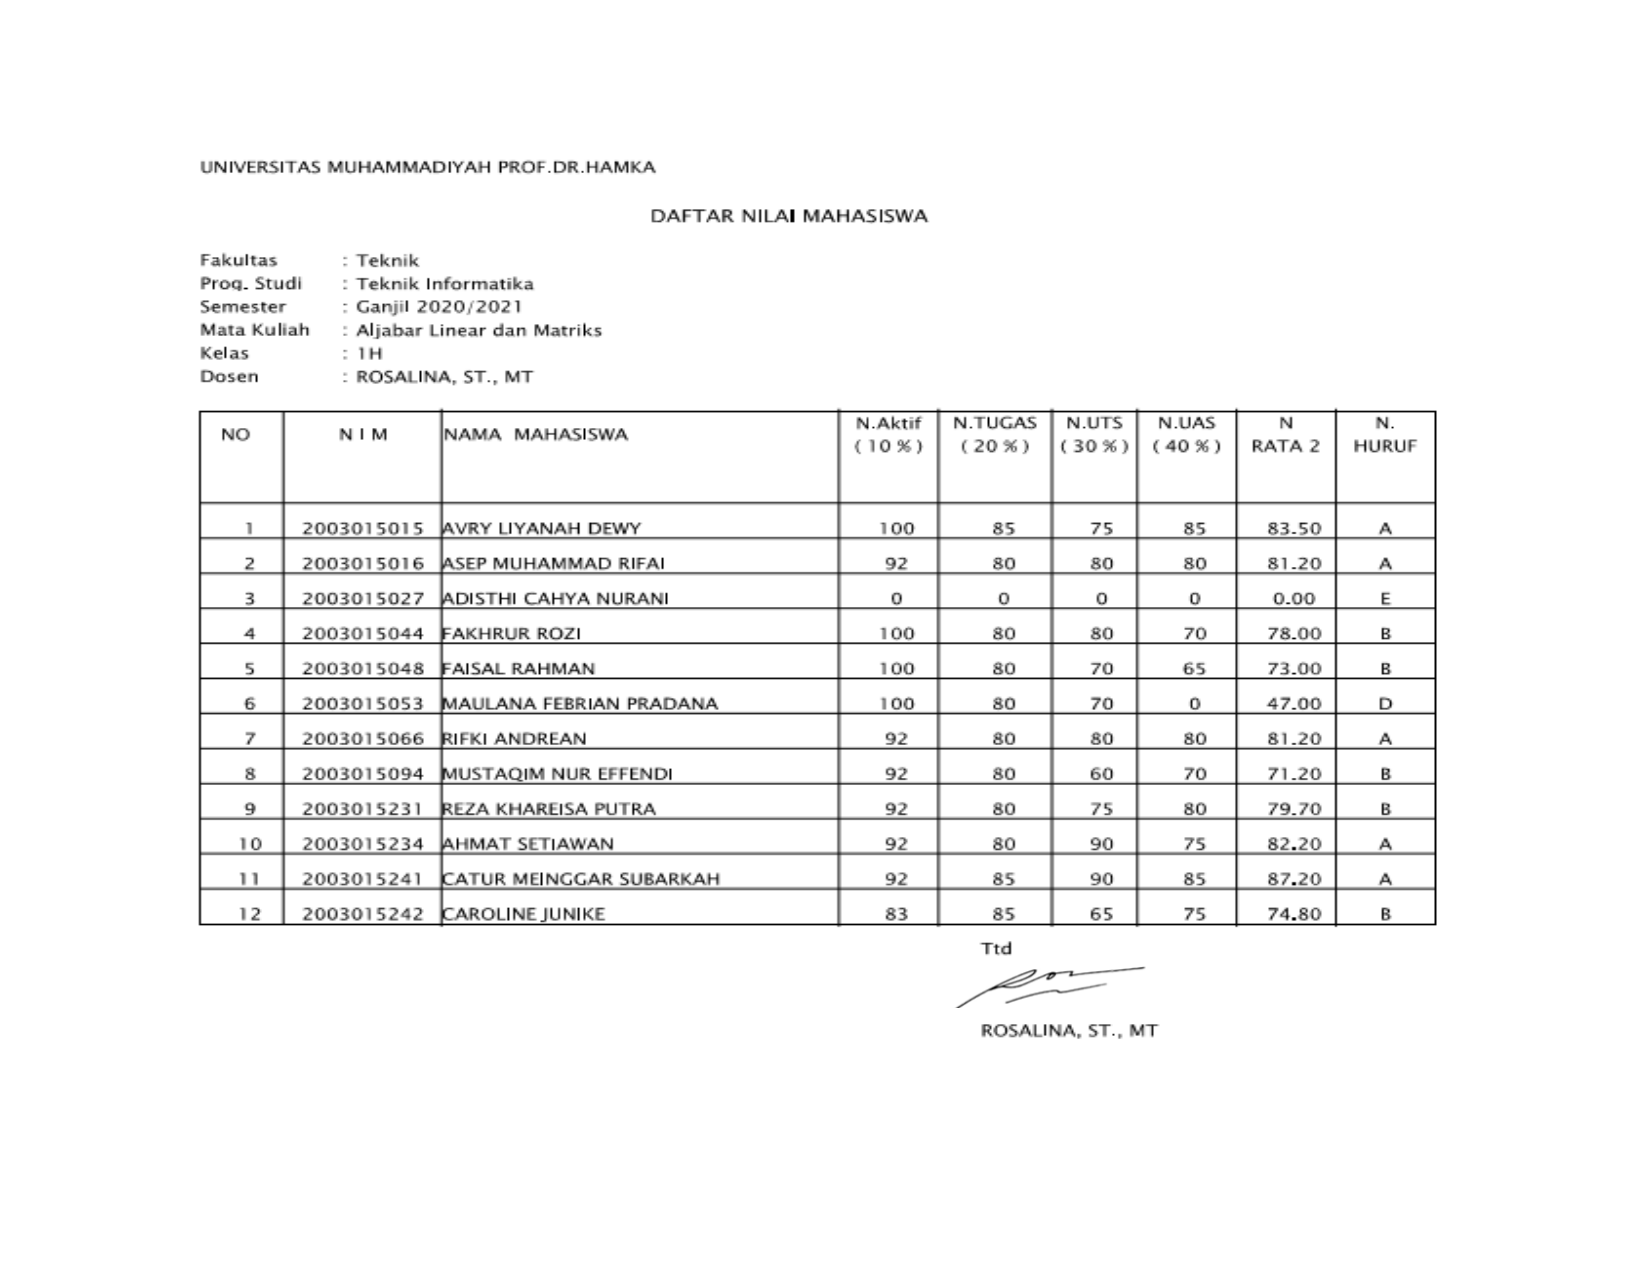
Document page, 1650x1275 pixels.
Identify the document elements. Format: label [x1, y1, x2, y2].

picture [178, 150, 1475, 1063]
